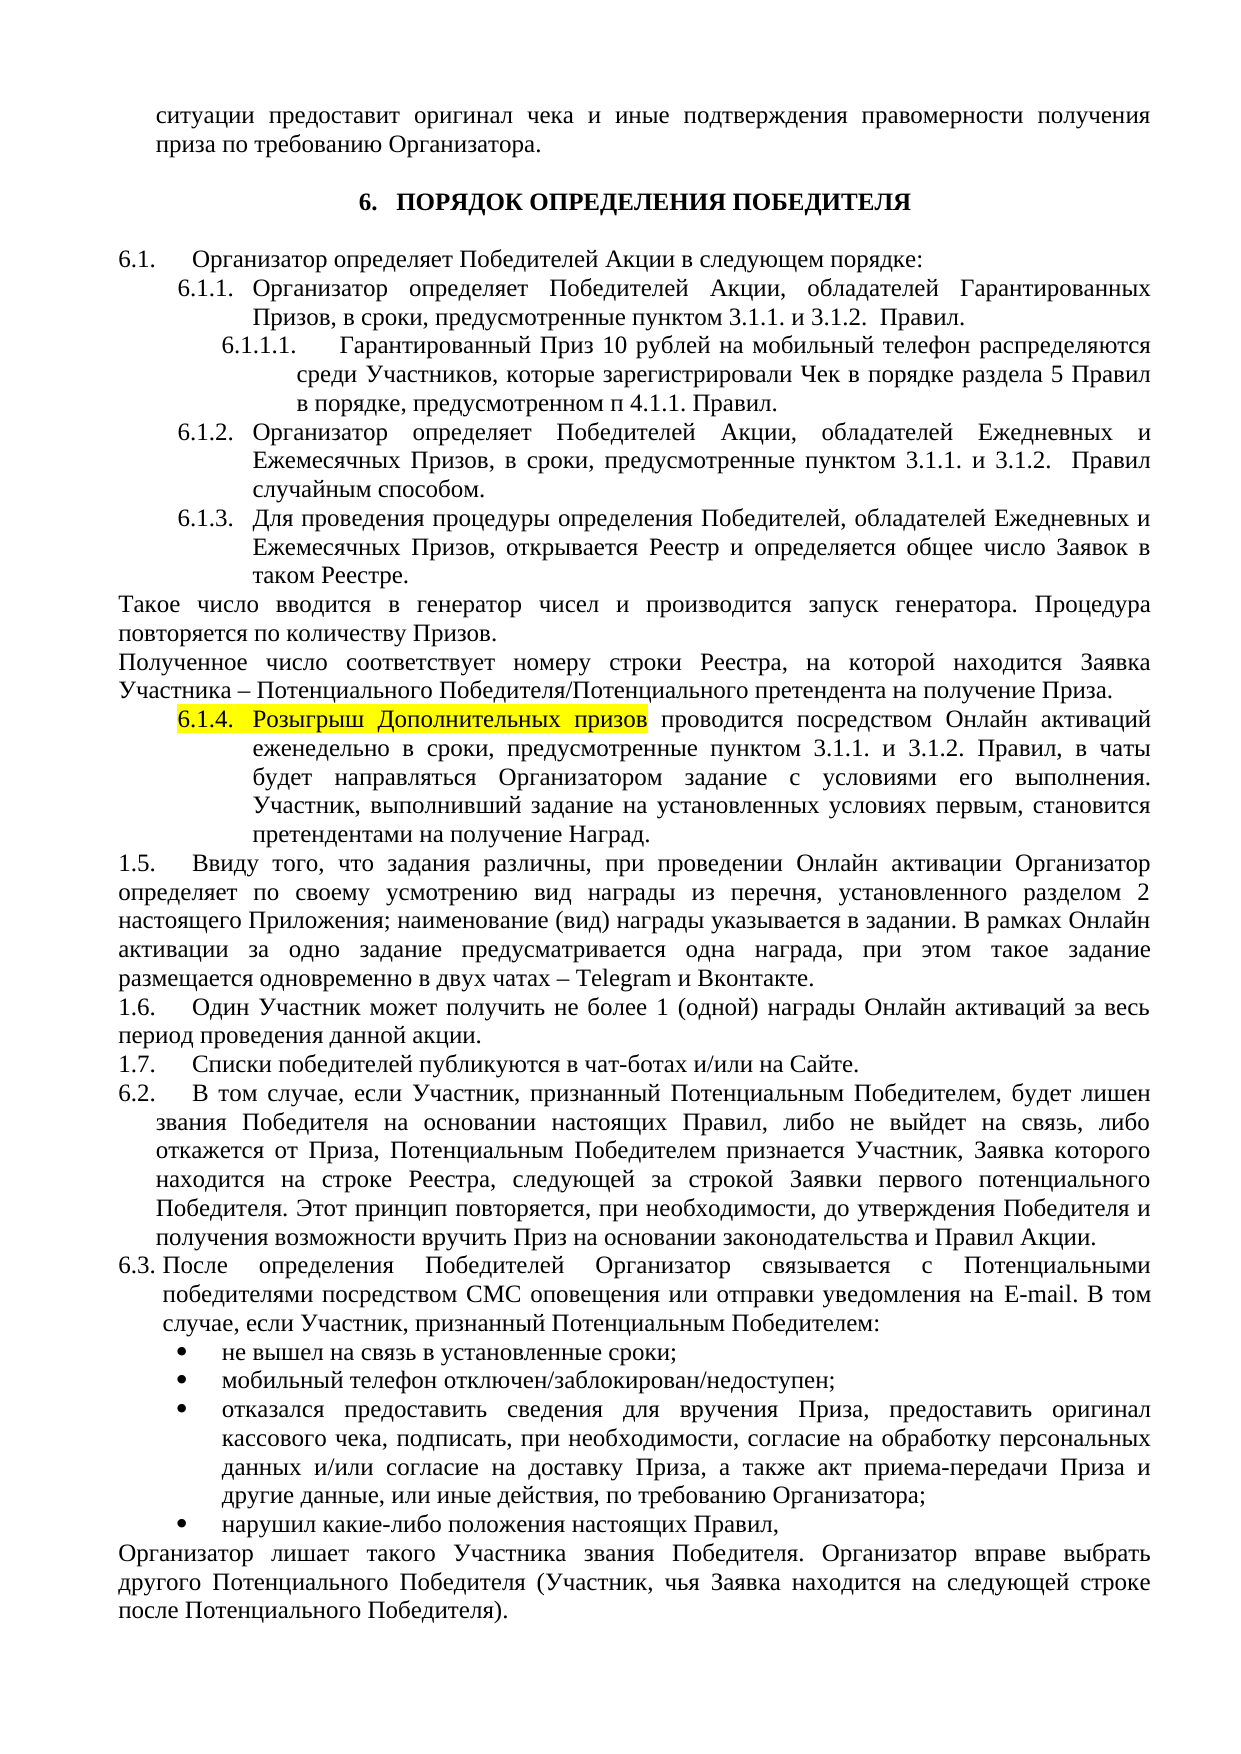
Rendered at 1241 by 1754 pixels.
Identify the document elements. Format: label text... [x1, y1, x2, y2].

list нарушил какие-либо положения настоящих Правил, [177, 1509, 1152, 1538]
text 1.7. Списки победителей публикуются в чат-ботах и/или на Сайте. [118, 1049, 1152, 1078]
list Организатор определяет Победителей Акции в следующем порядке: [118, 244, 1152, 273]
list Для проведения процедуры определения Победителей, обладателей Ежедневных и Ежемесячных Призов, открывается Реестр и определяется общее число Заявок в таком Реестре. [177, 503, 1152, 589]
text Полученное число соответствует номеру строки Реестра, на которой находится Заявка Участника – Потенциального Победителя/Потенциального претендента на получение Приза. [118, 647, 1152, 704]
list Организатор лишает такого Участника звания Победителя. Организатор вправе выбрать другого Потенциального Победителя (Участник, чья Заявка находится на следующей строке после Потенциального Победителя). [118, 1538, 1152, 1624]
list ПОРЯДОК ОПРЕДЕЛЕНИЯ ПОБЕДИТЕЛЯ [118, 187, 1152, 215]
text 1.5. Ввиду того, что задания различны, при проведении Онлайн активации Организатор определяет по своему усмотрению вид награды из перечня, установленного разделом 2 настоящего Приложения; наименование (вид) награды указывается в задании. В рамках Онлайн активации за одно задание предусматривается одна награда, при этом такое задание размещается одновременно в двух чатах – Telegram и Вконтакте. [118, 848, 1152, 992]
list мобильный телефон отключен/заблокирован/недоступен; [177, 1365, 1152, 1394]
list Гарантированный Приз 10 рублей на мобильный телефон распределяются среди Участников, которые зарегистрировали Чек в порядке раздела 5 Правил в порядке, предусмотренном п 4.1.1. Правил. [221, 330, 1152, 417]
list Розыгрыш Дополнительных призов проводится посредством Онлайн активаций еженедельно в сроки, предусмотренные пунктом 3.1.1. и 3.1.2. Правил, в чаты будет направляться Организатором задание с условиями его выполнения. Участник, выполнивший задание на установленных условиях первым, становится претендентами на получение Наград. [177, 704, 1152, 848]
list В том случае, если Участник, признанный Потенциальным Победителем, будет лишен звания Победителя на основании настоящих Правил, либо не выйдет на связь, либо откажется от Приза, Потенциальным Победителем признается Участник, Заявка которого находится на строке Реестра, следующей за строкой Заявки первого потенциального Победителя. Этот принцип повторяется, при необходимости, до утверждения Победителя и получения возможности вручить Приз на основании законодательства и Правил Акции. [118, 1078, 1152, 1250]
text Такое число вводится в генератор чисел и производится запуск генератора. Процедура повторяется по количеству Призов. [118, 589, 1152, 647]
list После определения Победителей Организатор связывается с Потенциальными победителями посредством СМС оповещения или отправки уведомления на E-mail. В том случае, если Участник, признанный Потенциальным Победителем: [118, 1250, 1152, 1337]
list Организатор определяет Победителей Акции, обладателей Ежедневных и Ежемесячных Призов, в сроки, предусмотренные пунктом 3.1.1. и 3.1.2. Правил случайным способом. [177, 417, 1152, 503]
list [118, 100, 1152, 158]
list не вышел на связь в установленные сроки; [177, 1337, 1152, 1365]
text 1.6. Один Участник может получить не более 1 (одной) награды Онлайн активаций за весь период проведения данной акции. [118, 992, 1152, 1049]
list Организатор определяет Победителей Акции, обладателей Гарантированных Призов, в сроки, предусмотренные пунктом 3.1.1. и 3.1.2. Правил. [177, 273, 1152, 330]
list отказался предоставить сведения для вручения Приза, предоставить оригинал кассового чека, подписать, при необходимости, согласие на обработку персональных данных и/или согласие на доставку Приза, а также акт приема-передачи Приза и другие данные, или иные действия, по требованию Организатора; [177, 1394, 1152, 1509]
